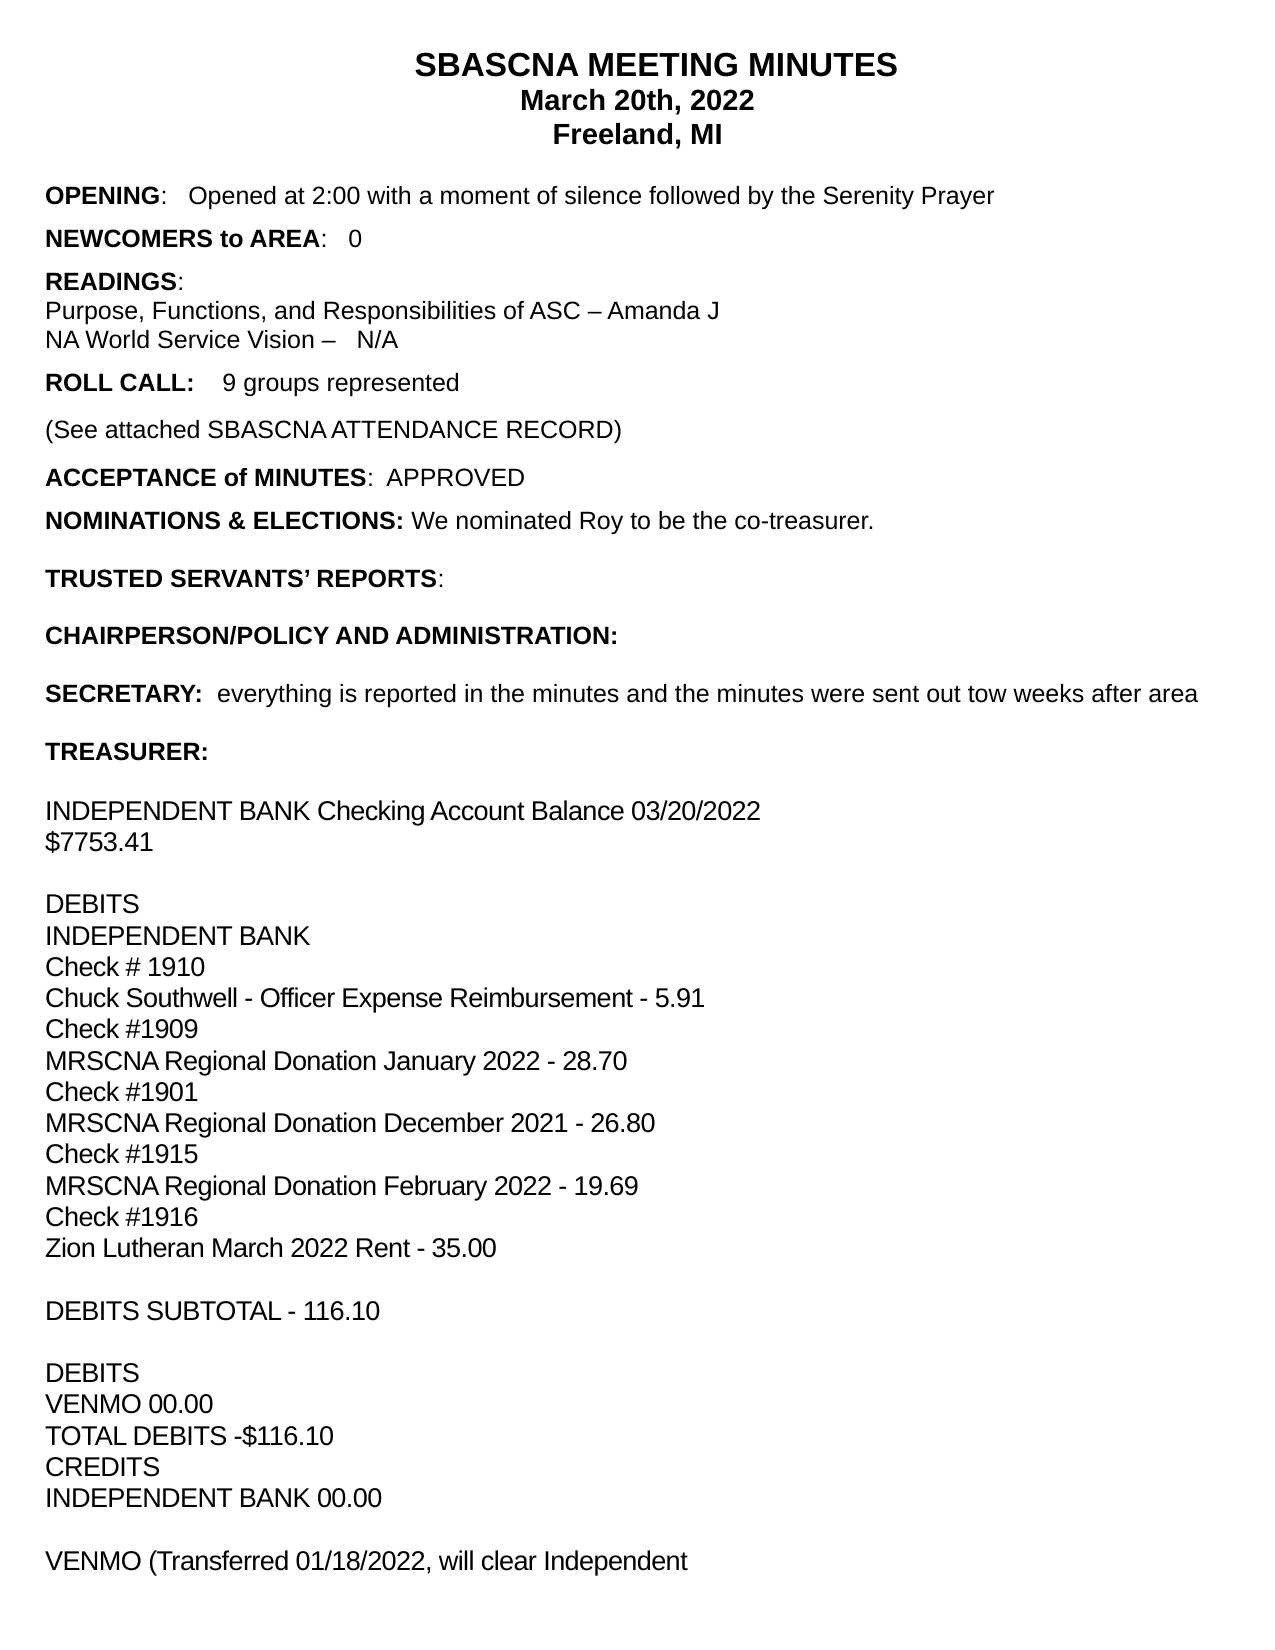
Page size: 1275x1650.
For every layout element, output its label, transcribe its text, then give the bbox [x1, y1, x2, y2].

text Freeland, MI [45, 117, 1230, 151]
text Purpose, Functions, and Responsibilities of ASC – Amanda J [45, 296, 1230, 325]
text NA World Service Vision – N/A [45, 325, 1230, 353]
text INDEPENDENT BANK Checking Account Balance 03/20/2022 $7753.41 DEBITS INDEPENDENT BANK Check # 1910 Chuck Southwell - Officer Expense Reimbursement - 5.91 Check #1909 MRSCNA Regional Donation January 2022 - 28.70 Check #1901 MRSCNA Regional Donation December 2021 - 26.80 Check #1915 MRSCNA Regional Donation February 2022 - 19.69 Check #1916 Zion Lutheran March 2022 Rent - 35.00 DEBITS SUBTOTAL - 116.10 DEBITS VENMO 00.00 TOTAL DEBITS -$116.10 [45, 795, 1230, 1451]
text March 20th, 2022 [45, 83, 1230, 117]
text OPENING: Opened at 2:00 with a moment of silence followed by the Serenity Prayer [45, 181, 1230, 210]
text READINGS: [45, 267, 1230, 296]
text TREASURER: [45, 737, 1230, 766]
text ROLL CALL: 9 groups represented [45, 368, 1230, 397]
text NEWCOMERS to AREA: 0 [45, 224, 1230, 253]
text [45, 1451, 1230, 1576]
text NOMINATIONS & ELECTIONS: We nominated Roy to be the co-treasurer. [45, 506, 1230, 535]
text CHAIRPERSON/POLICY AND ADMINISTRATION: [45, 621, 1230, 650]
text SECRETARY: everything is reported in the minutes and the minutes were sent out tow weeks after area [45, 679, 1230, 708]
text ACCEPTANCE of MINUTES: APPROVED [45, 463, 1230, 492]
text (See attached SBASCNA ATTENDANCE RECORD) [45, 416, 1230, 444]
text SBASCNA MEETING MINUTES [82, 45, 1230, 83]
text TRUSTED SERVANTS’ REPORTS: [45, 564, 1230, 593]
